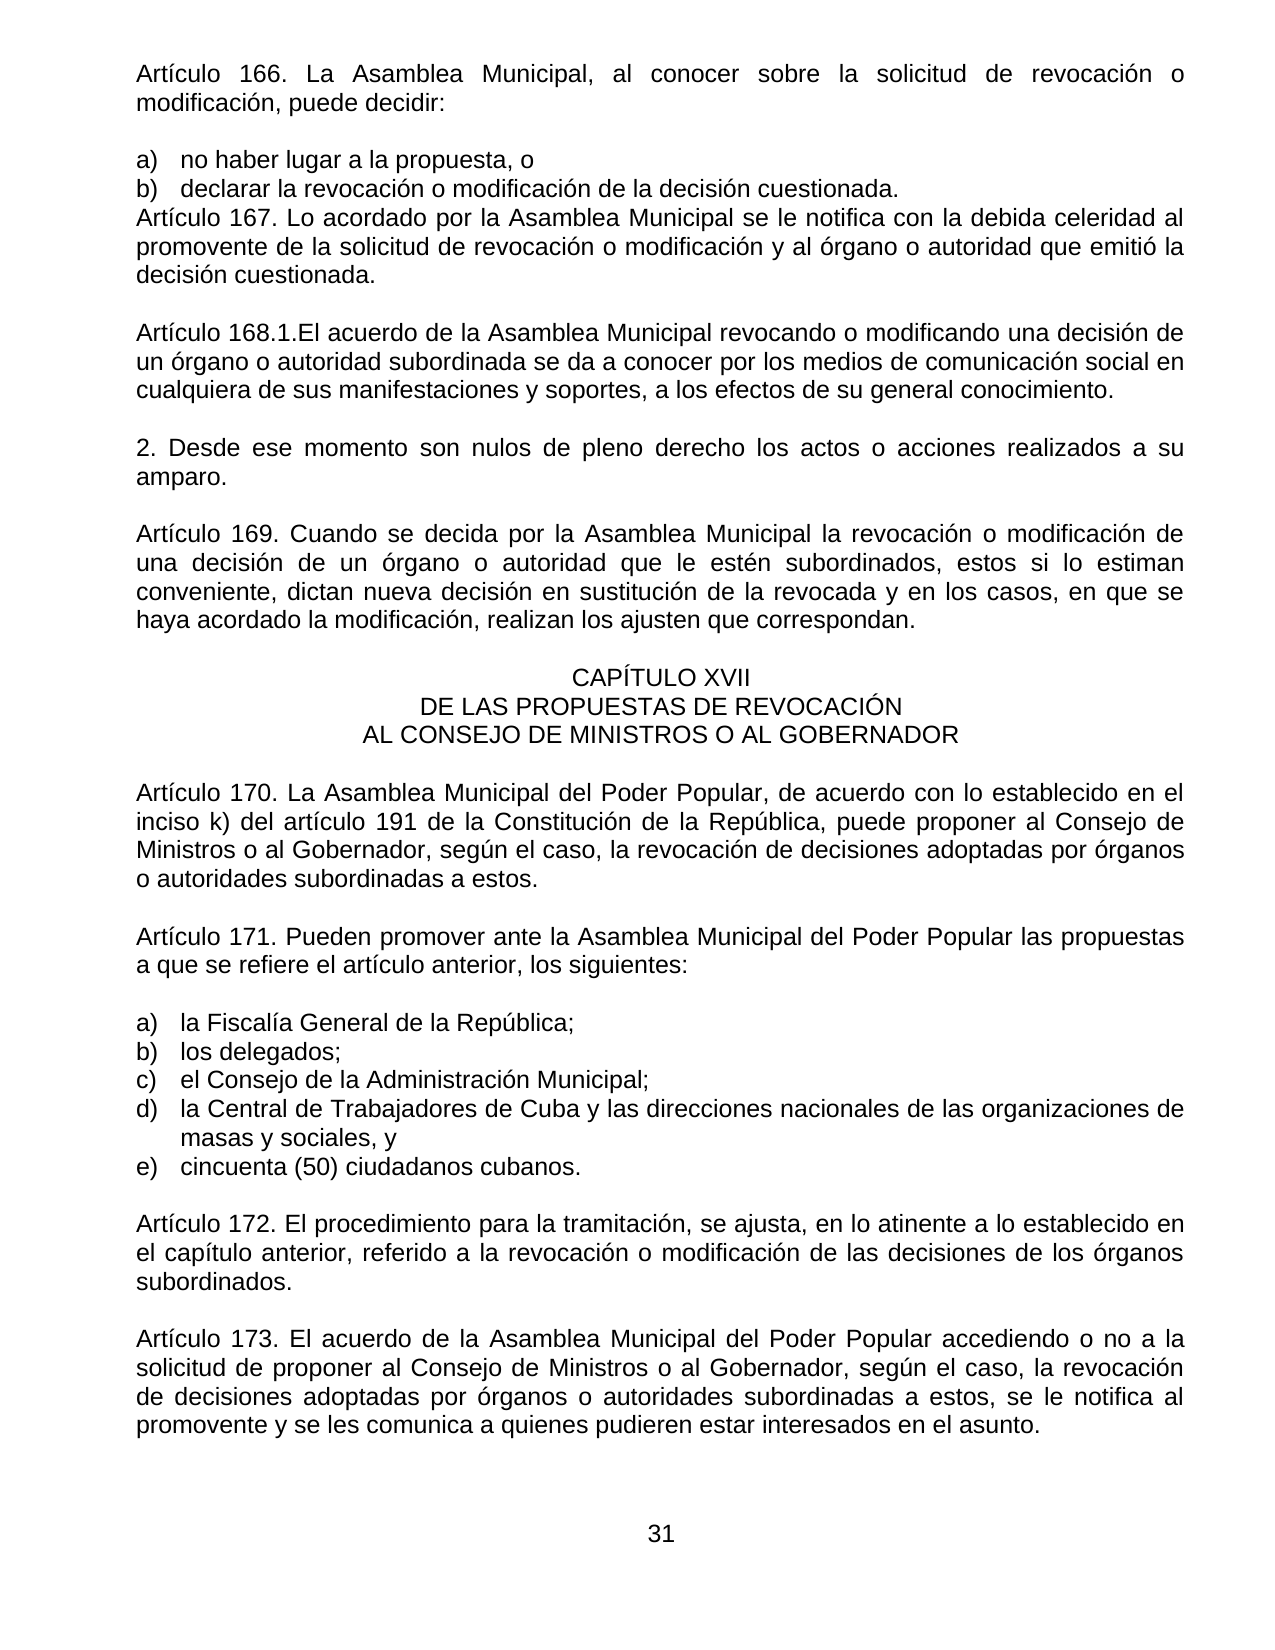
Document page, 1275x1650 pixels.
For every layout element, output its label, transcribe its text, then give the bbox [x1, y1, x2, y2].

text CAPÍTULO XVII [136, 663, 1186, 692]
text Artículo 166. La Asamblea Municipal, al conocer sobre la solicitud de revocación o modificación, puede decidir: [136, 59, 1186, 117]
list cincuenta (50) ciudadanos cubanos. [136, 1152, 1186, 1180]
text Artículo 171. Pueden promover ante la Asamblea Municipal del Poder Popular las propuestas a que se refiere el artículo anterior, los siguientes: [136, 922, 1186, 979]
text Artículo 169. Cuando se decida por la Asamblea Municipal la revocación o modificación de una decisión de un órgano o autoridad que le estén subordinados, estos si lo estiman conveniente, dictan nueva decisión en sustitución de la revocada y en los casos, en que se haya acordado la modificación, realizan los ajusten que correspondan. [136, 519, 1186, 634]
list no haber lugar a la propuesta, o [136, 145, 1186, 174]
list declarar la revocación o modificación de la decisión cuestionada. [136, 174, 1186, 203]
text Artículo 170. La Asamblea Municipal del Poder Popular, de acuerdo con lo establecido en el inciso k) del artículo 191 de la Constitución de la República, puede proponer al Consejo de Ministros o al Gobernador, según el caso, la revocación de decisiones adoptadas por órganos o autoridades subordinadas a estos. [136, 778, 1186, 893]
text AL CONSEJO DE MINISTROS O AL GOBERNADOR [136, 720, 1186, 749]
list la Fiscalía General de la República; [136, 1008, 1186, 1037]
list el Consejo de la Administración Municipal; [136, 1065, 1186, 1094]
text Artículo 167. Lo acordado por la Asamblea Municipal se le notifica con la debida celeridad al promovente de la solicitud de revocación o modificación y al órgano o autoridad que emitió la decisión cuestionada. [136, 203, 1186, 289]
text Artículo 173. El acuerdo de la Asamblea Municipal del Poder Popular accediendo o no a la solicitud de proponer al Consejo de Ministros o al Gobernador, según el caso, la revocación de decisiones adoptadas por órganos o autoridades subordinadas a estos, se le notifica al promovente y se les comunica a quienes pudieren estar interesados en el asunto. [136, 1324, 1186, 1439]
list la Central de Trabajadores de Cuba y las direcciones nacionales de las organizaciones de masas y sociales, y [136, 1094, 1186, 1152]
text Artículo 172. El procedimiento para la tramitación, se ajusta, en lo atinente a lo establecido en el capítulo anterior, referido a la revocación o modificación de las decisiones de los órganos subordinados. [136, 1209, 1186, 1295]
list los delegados; [136, 1037, 1186, 1065]
text DE LAS PROPUESTAS DE REVOCACIÓN [136, 692, 1186, 720]
text 2. Desde ese momento son nulos de pleno derecho los actos o acciones realizados a su amparo. [136, 433, 1186, 490]
text Artículo 168.1.El acuerdo de la Asamblea Municipal revocando o modificando una decisión de un órgano o autoridad subordinada se da a conocer por los medios de comunicación social en cualquiera de sus manifestaciones y soportes, a los efectos de su general conocimiento. [136, 318, 1186, 404]
